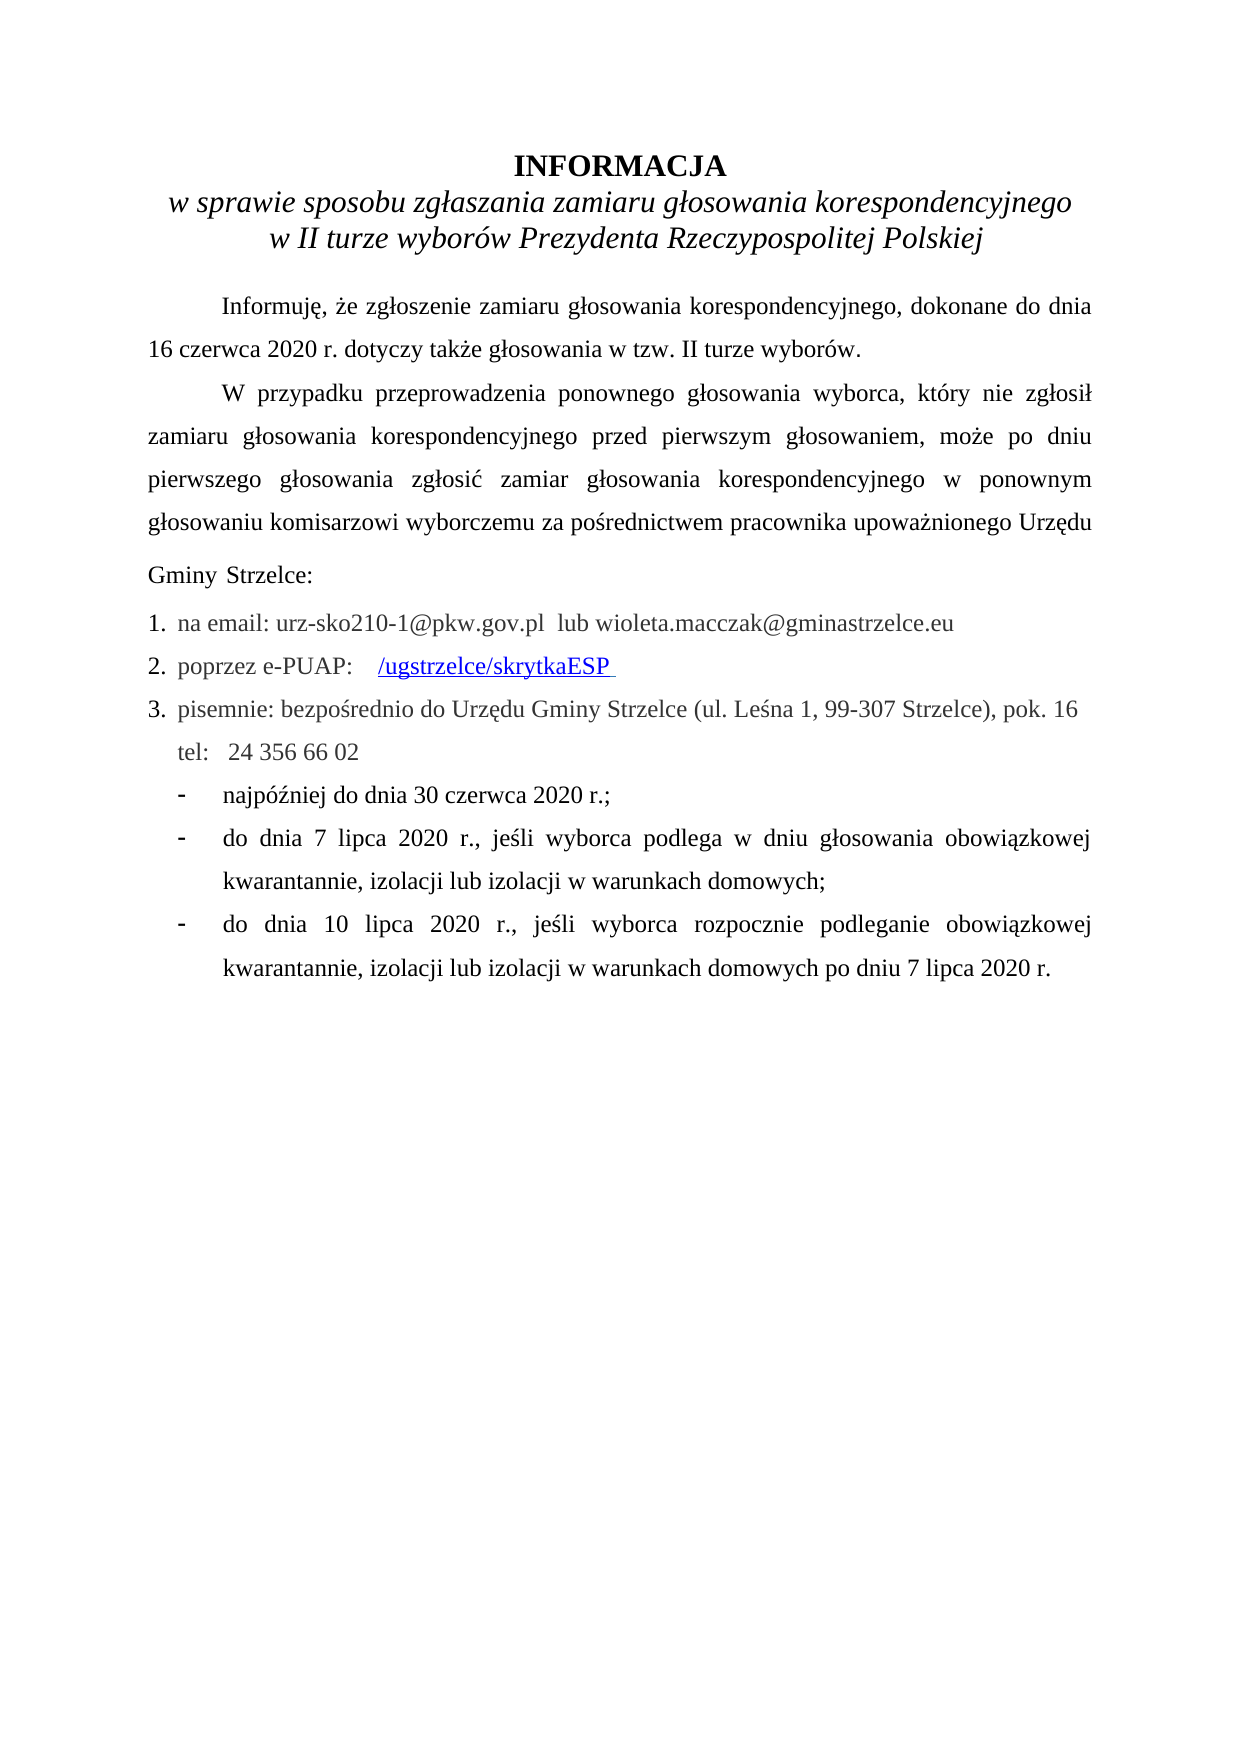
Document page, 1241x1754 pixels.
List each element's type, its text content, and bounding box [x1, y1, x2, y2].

text INFORMACJA [148, 148, 1093, 183]
list pisemnie: bezpośrednio do Urzędu Gminy Strzelce (ul. Leśna 1, 99-307 Strzelce), pok. 16 tel: 24 356 66 02 [148, 694, 1093, 766]
list najpóźniej do dnia 30 czerwca 2020 r.; [177, 780, 1093, 809]
text Informuję, że zgłoszenie zamiaru głosowania korespondencyjnego, dokonane do dnia 16 czerwca 2020 r. dotyczy także głosowania w tzw. II turze wyborów. [148, 291, 1093, 363]
text W przypadku przeprowadzenia ponownego głosowania wyborca, który nie zgłosił zamiaru głosowania korespondencyjnego przed pierwszym głosowaniem, może po dniu pierwszego głosowania zgłosić zamiar głosowania korespondencyjnego w ponownym głosowaniu komisarzowi wyborczemu za pośrednictwem pracownika upoważnionego Urzędu Gminy Strzelce: [148, 378, 1093, 590]
list do dnia 7 lipca 2020 r., jeśli wyborca podlega w dniu głosowania obowiązkowej kwarantannie, izolacji lub izolacji w warunkach domowych; [177, 823, 1093, 895]
list na email: urz-sko210-1@pkw.gov.pl lub wioleta.macczak@gminastrzelce.eu [148, 608, 1093, 636]
list poprzez e-PUAP: /ugstrzelce/skrytkaESP [148, 651, 1093, 679]
list do dnia 10 lipca 2020 r., jeśli wyborca rozpocznie podleganie obowiązkowej kwarantannie, izolacji lub izolacji w warunkach domowych po dniu 7 lipca 2020 r. [177, 909, 1093, 981]
text w sprawie sposobu zgłaszania zamiaru głosowania korespondencyjnego w II turze wyborów Prezydenta Rzeczypospolitej Polskiej [148, 183, 1093, 255]
